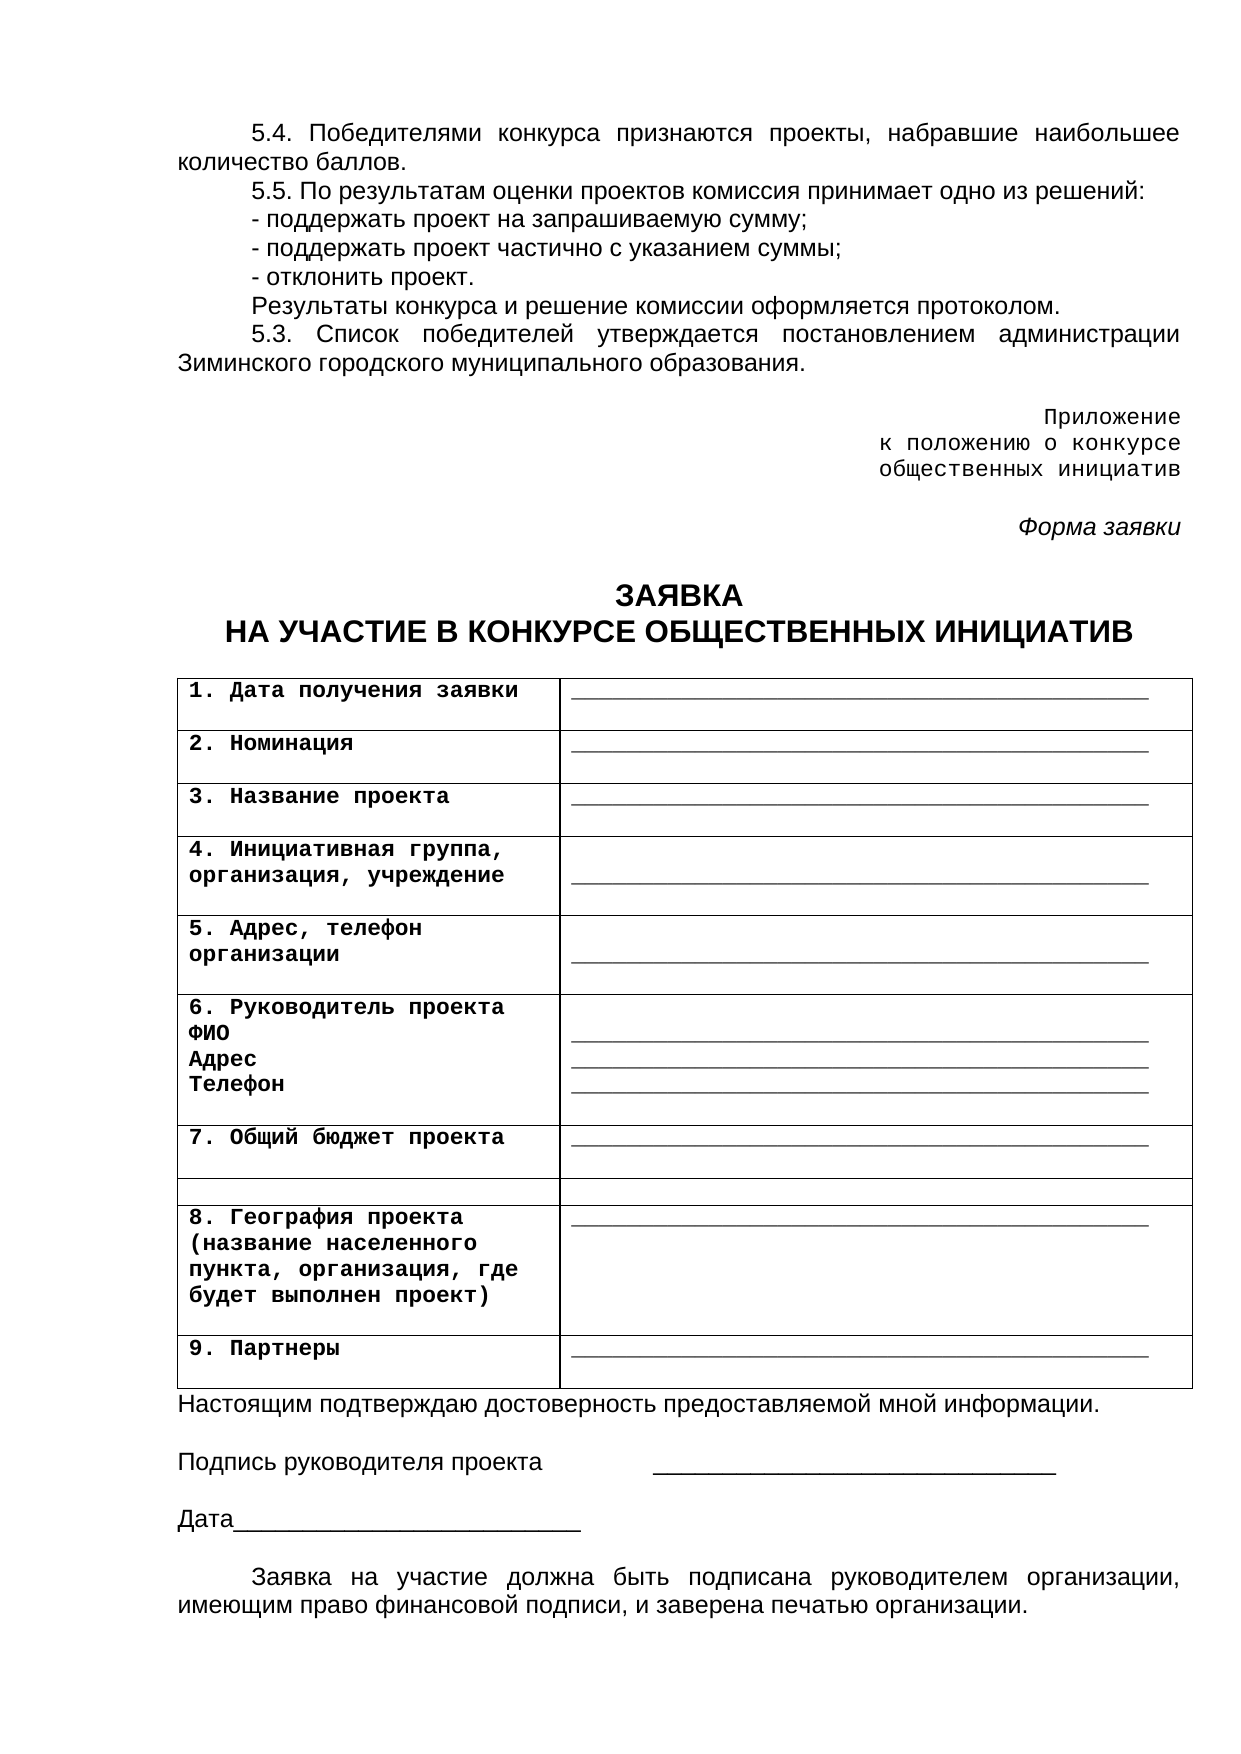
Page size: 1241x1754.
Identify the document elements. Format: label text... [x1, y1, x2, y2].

table_cell 8. География проекта (название населенного пункта, организация, где будет выполнен проект) [178, 1206, 559, 1335]
text Подпись руководителя проекта _____________________________ [177, 1447, 1181, 1476]
table_cell 2. Номинация [178, 731, 559, 783]
text на участие в конкурсе общественных инициатив [177, 613, 1181, 649]
text Заявка [177, 577, 1181, 613]
text Приложение [177, 406, 1181, 432]
table_cell __________________________________________ [561, 1206, 1192, 1335]
text Настоящим подтверждаю достоверность предоставляемой мной информации. [177, 1389, 1181, 1418]
table_header __________________________________________ [561, 679, 1192, 730]
table_cell 4. Инициативная группа, организация, учреждение [178, 837, 559, 915]
text 5.3. Список победителей утверждается постановлением администрации Зиминского городского муниципального образования. [177, 319, 1181, 377]
table_cell [178, 1179, 559, 1204]
text - поддержать проект на запрашиваемую сумму; [177, 204, 1181, 233]
text Результаты конкурса и решение комиссии оформляется протоколом. [177, 291, 1181, 319]
table_cell __________________________________________ [561, 916, 1192, 994]
text 5.5. По результатам оценки проектов комиссия принимает одно из решений: [177, 176, 1181, 204]
table_cell __________________________________________ [561, 1126, 1192, 1178]
table_cell __________________________________________ [561, 1336, 1192, 1388]
text - поддержать проект частично с указанием суммы; [177, 233, 1181, 262]
text - отклонить проект. [177, 262, 1181, 291]
table_cell 9. Партнеры [178, 1336, 559, 1388]
text Форма заявки [177, 512, 1181, 541]
table_cell [561, 1179, 1192, 1204]
text общественных инициатив [177, 457, 1181, 483]
table_cell __________________________________________ __________________________________________ __________________________________________ [561, 995, 1192, 1125]
text Заявка на участие должна быть подписана руководителем организации, имеющим право финансовой подписи, и заверена печатью организации. [177, 1562, 1181, 1619]
table_cell __________________________________________ [561, 731, 1192, 783]
table_cell 3. Название проекта [178, 784, 559, 836]
table_cell 6. Руководитель проекта ФИО Адрес Телефон [178, 995, 559, 1125]
table_cell __________________________________________ [561, 784, 1192, 836]
table_header 1. Дата получения заявки [178, 679, 559, 730]
text Дата_________________________ [177, 1504, 1181, 1533]
table_cell 5. Адрес, телефон организации [178, 916, 559, 994]
text к положению о конкурсе [177, 432, 1181, 457]
table_cell __________________________________________ [561, 837, 1192, 915]
table_cell 7. Общий бюджет проекта [178, 1126, 559, 1178]
text 5.4. Победителями конкурса признаются проекты, набравшие наибольшее количество баллов. [177, 118, 1181, 176]
